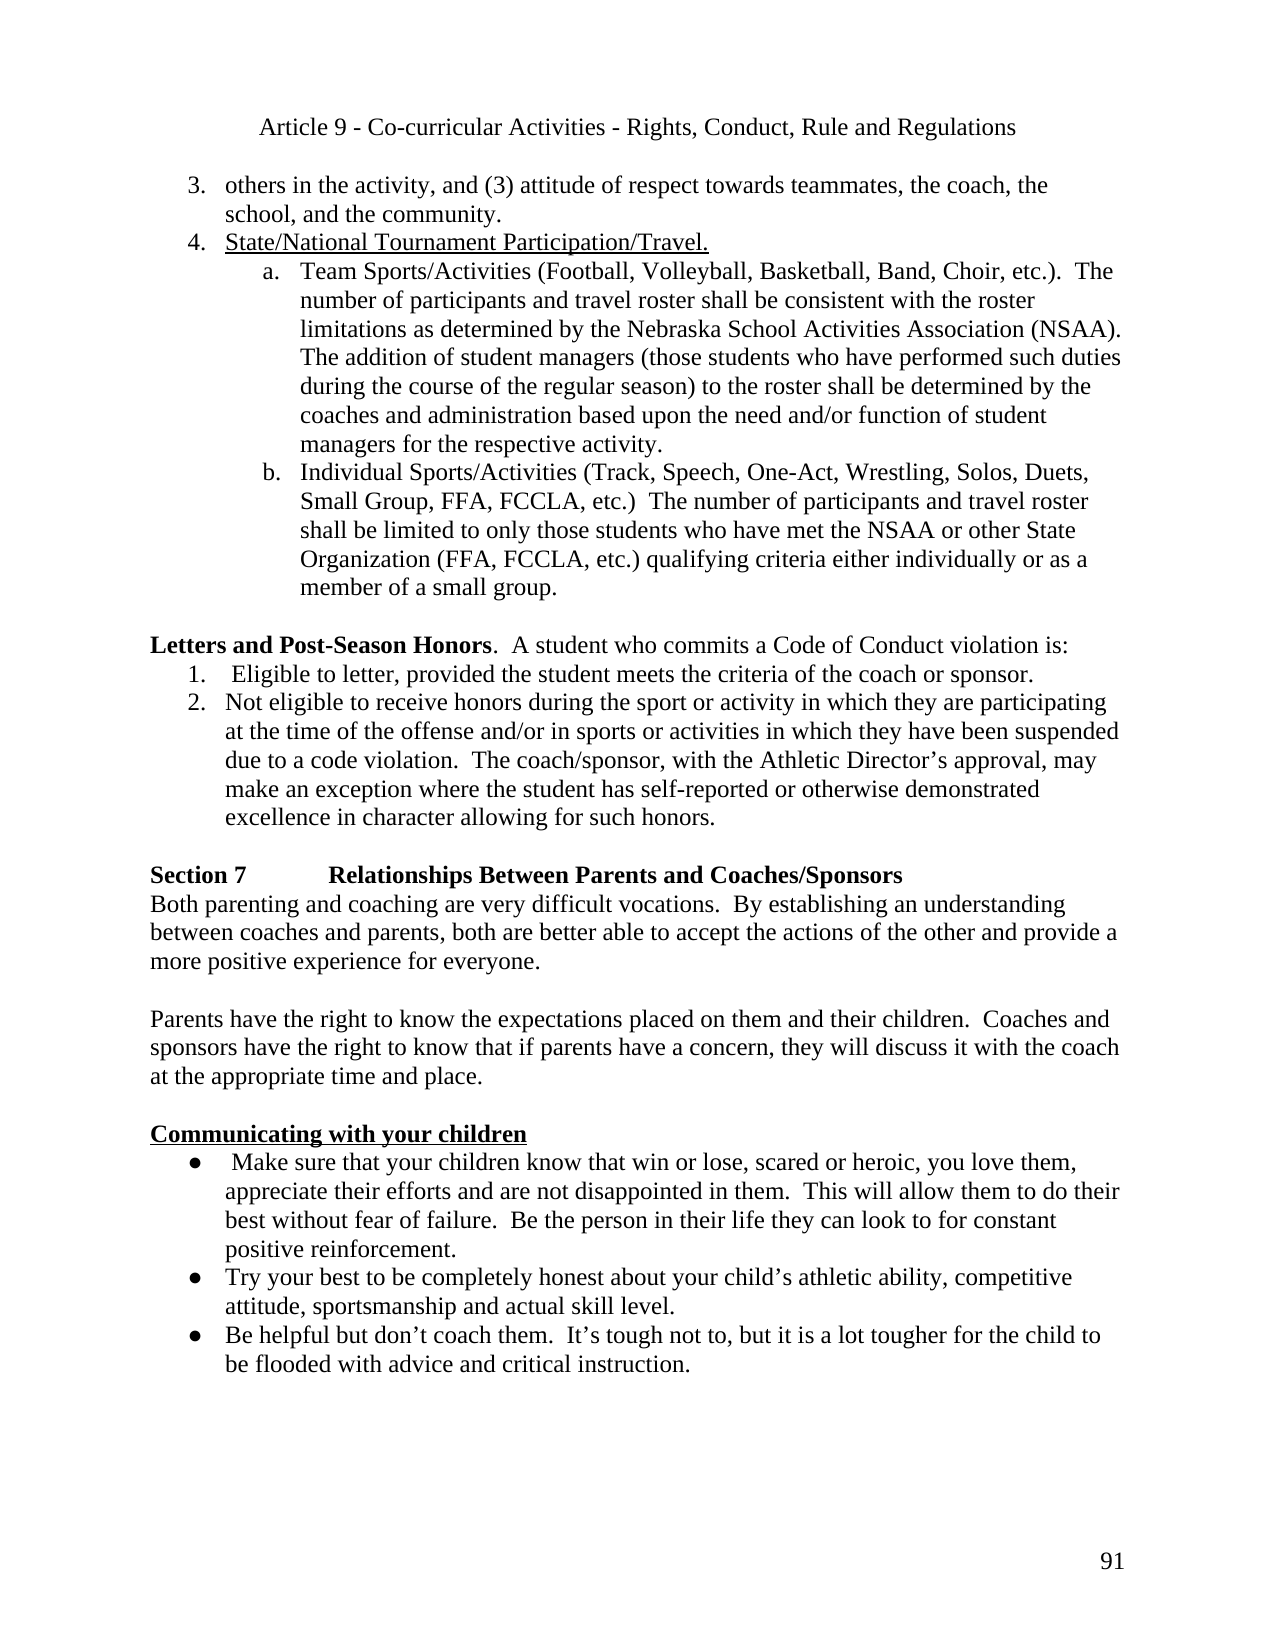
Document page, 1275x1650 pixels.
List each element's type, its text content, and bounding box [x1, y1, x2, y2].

text Letters and Post-Season Honors. A student who commits a Code of Conduct violation is: [150, 630, 1125, 659]
list Not eligible to receive honors during the sport or activity in which they are participating at the time of the offense and/or in sports or activities in which they have been suspended due to a code violation. The coach/sponsor, with the Athletic Director’s approval, may make an exception where the student has self-reported or otherwise demonstrated excellence in character allowing for such honors. [187, 687, 1125, 831]
title Article 9 - Co-curricular Activities - Rights, Conduct, Rule and Regulations [150, 112, 1125, 141]
list Make sure that your children know that win or lose, scared or heroic, you love them, appreciate their efforts and are not disappointed in them. This will allow them to do their best without fear of failure. Be the person in their life they can look to for constant positive reinforcement. [187, 1147, 1125, 1262]
list Be helpful but don’t coach them. It’s tough not to, but it is a lot tougher for the child to be flooded with advice and critical instruction. [187, 1320, 1125, 1377]
text Both parenting and coaching are very difficult vocations. By establishing an understanding between coaches and parents, both are better able to accept the actions of the other and provide a more positive experience for everyone. [150, 889, 1125, 975]
text Communicating with your children [150, 1119, 1125, 1147]
list Eligible to letter, provided the student meets the criteria of the coach or sponsor. [187, 659, 1125, 687]
list Team Sports/Activities (Football, Volleyball, Basketball, Band, Choir, etc.). The number of participants and travel roster shall be consistent with the roster limitations as determined by the Nebraska School Activities Association (NSAA). The addition of student managers (those students who have performed such duties during the course of the regular season) to the roster shall be determined by the coaches and administration based upon the need and/or function of student managers for the respective activity. [262, 256, 1125, 457]
list State/National Tournament Participation/Travel. [187, 227, 1125, 256]
list Individual Sports/Activities (Track, Speech, One-Act, Wrestling, Solos, Duets, Small Group, FFA, FCCLA, etc.) The number of participants and travel roster shall be limited to only those students who have met the NSAA or other State Organization (FFA, FCCLA, etc.) qualifying criteria either individually or as a member of a small group. [262, 457, 1125, 601]
list Try your best to be completely honest about your child’s athletic ability, competitive attitude, sportsmanship and actual skill level. [187, 1262, 1125, 1320]
subtitle Section 7 Relationships Between Parents and Coaches/Sponsors [150, 860, 1125, 889]
list others in the activity, and (3) attitude of respect towards teammates, the coach, the school, and the community. [187, 170, 1125, 227]
text Parents have the right to know the expectations placed on them and their children. Coaches and sponsors have the right to know that if parents have a concern, they will discuss it with the coach at the appropriate time and place. [150, 1004, 1125, 1090]
